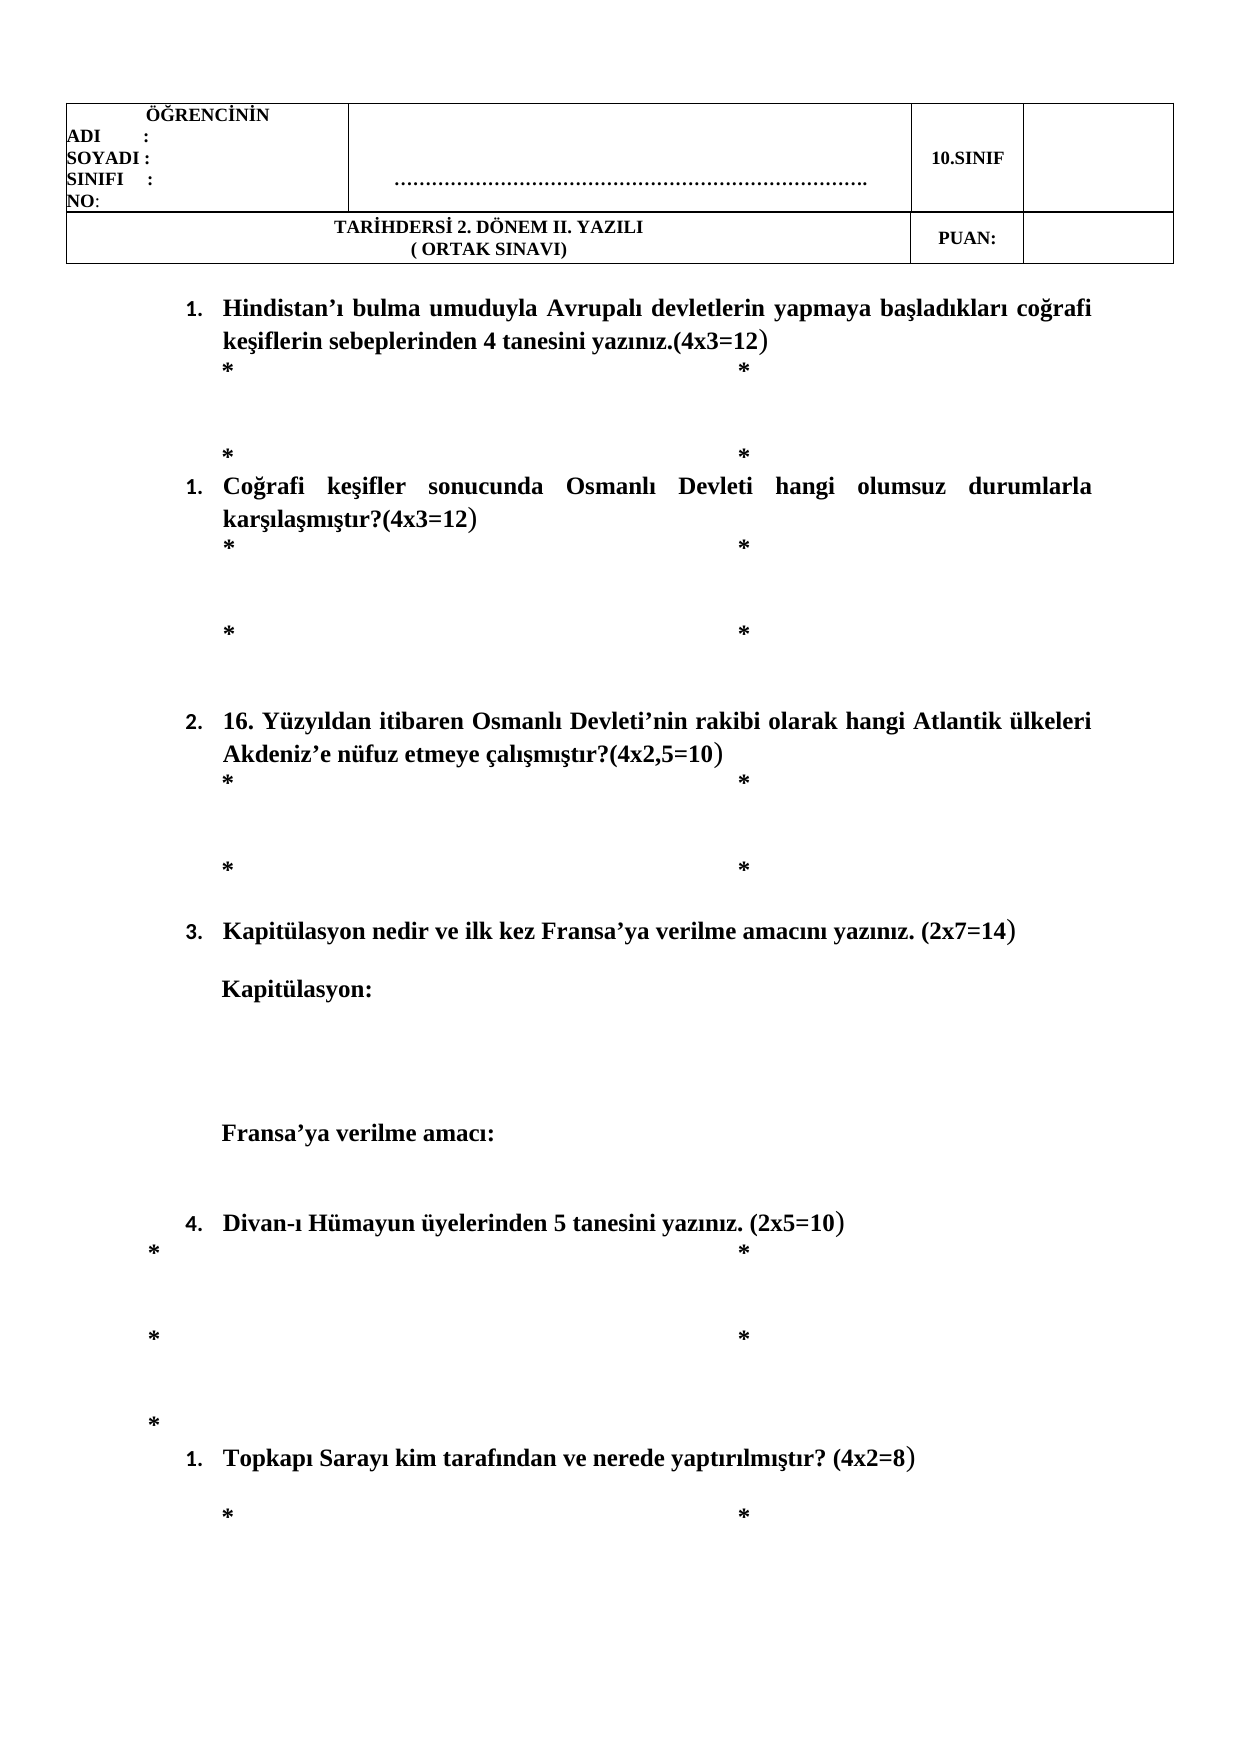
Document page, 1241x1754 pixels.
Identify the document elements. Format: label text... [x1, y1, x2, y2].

table_cell [1024, 213, 1173, 263]
text * * [148, 855, 1093, 883]
text * * [148, 442, 1093, 471]
list Divan-ı Hümayun üyelerinden 5 tanesini yazınız. (2x5=10) [185, 1204, 1093, 1238]
table_header [1024, 104, 1173, 211]
text * * [148, 768, 1093, 797]
table_header ÖĞRENCİNİN ADI : SOYADI : SINIFI : NO: [67, 104, 348, 211]
table_cell PUAN: [911, 213, 1023, 263]
text * [148, 1411, 1093, 1439]
text * * [148, 356, 1093, 384]
text Kapitülasyon: [148, 974, 1093, 1003]
table_header 10.SINIF [912, 104, 1023, 211]
text * * [148, 1502, 1093, 1530]
list * * [223, 619, 1093, 648]
text * * [148, 1238, 1093, 1267]
table_cell TARİHDERSİ 2. DÖNEM II. YAZILI ( ORTAK SINAVI) [67, 213, 910, 263]
list Hindistan’ı bulma umuduyla Avrupalı devletlerin yapmaya başladıkları coğrafi keşiflerin sebeplerinden 4 tanesini yazınız.(4x3=12) [185, 293, 1093, 356]
list Topkapı Sarayı kim tarafından ve nerede yaptırılmıştır? (4x2=8) [185, 1439, 1093, 1473]
text Fransa’ya verilme amacı: [148, 1118, 1093, 1147]
list 16. Yüzyıldan itibaren Osmanlı Devleti’nin rakibi olarak hangi Atlantik ülkeleri Akdeniz’e nüfuz etmeye çalışmıştır?(4x2,5=10) [185, 706, 1093, 768]
list Kapitülasyon nedir ve ilk kez Fransa’ya verilme amacını yazınız. (2x7=14) [185, 912, 1093, 946]
text * * [148, 1324, 1093, 1353]
list * * [223, 533, 1093, 562]
list Coğrafi keşifler sonucunda Osmanlı Devleti hangi olumsuz durumlarla karşılaşmıştır?(4x3=12) [185, 471, 1093, 533]
table_header …………………………………………………………………. [349, 104, 911, 211]
